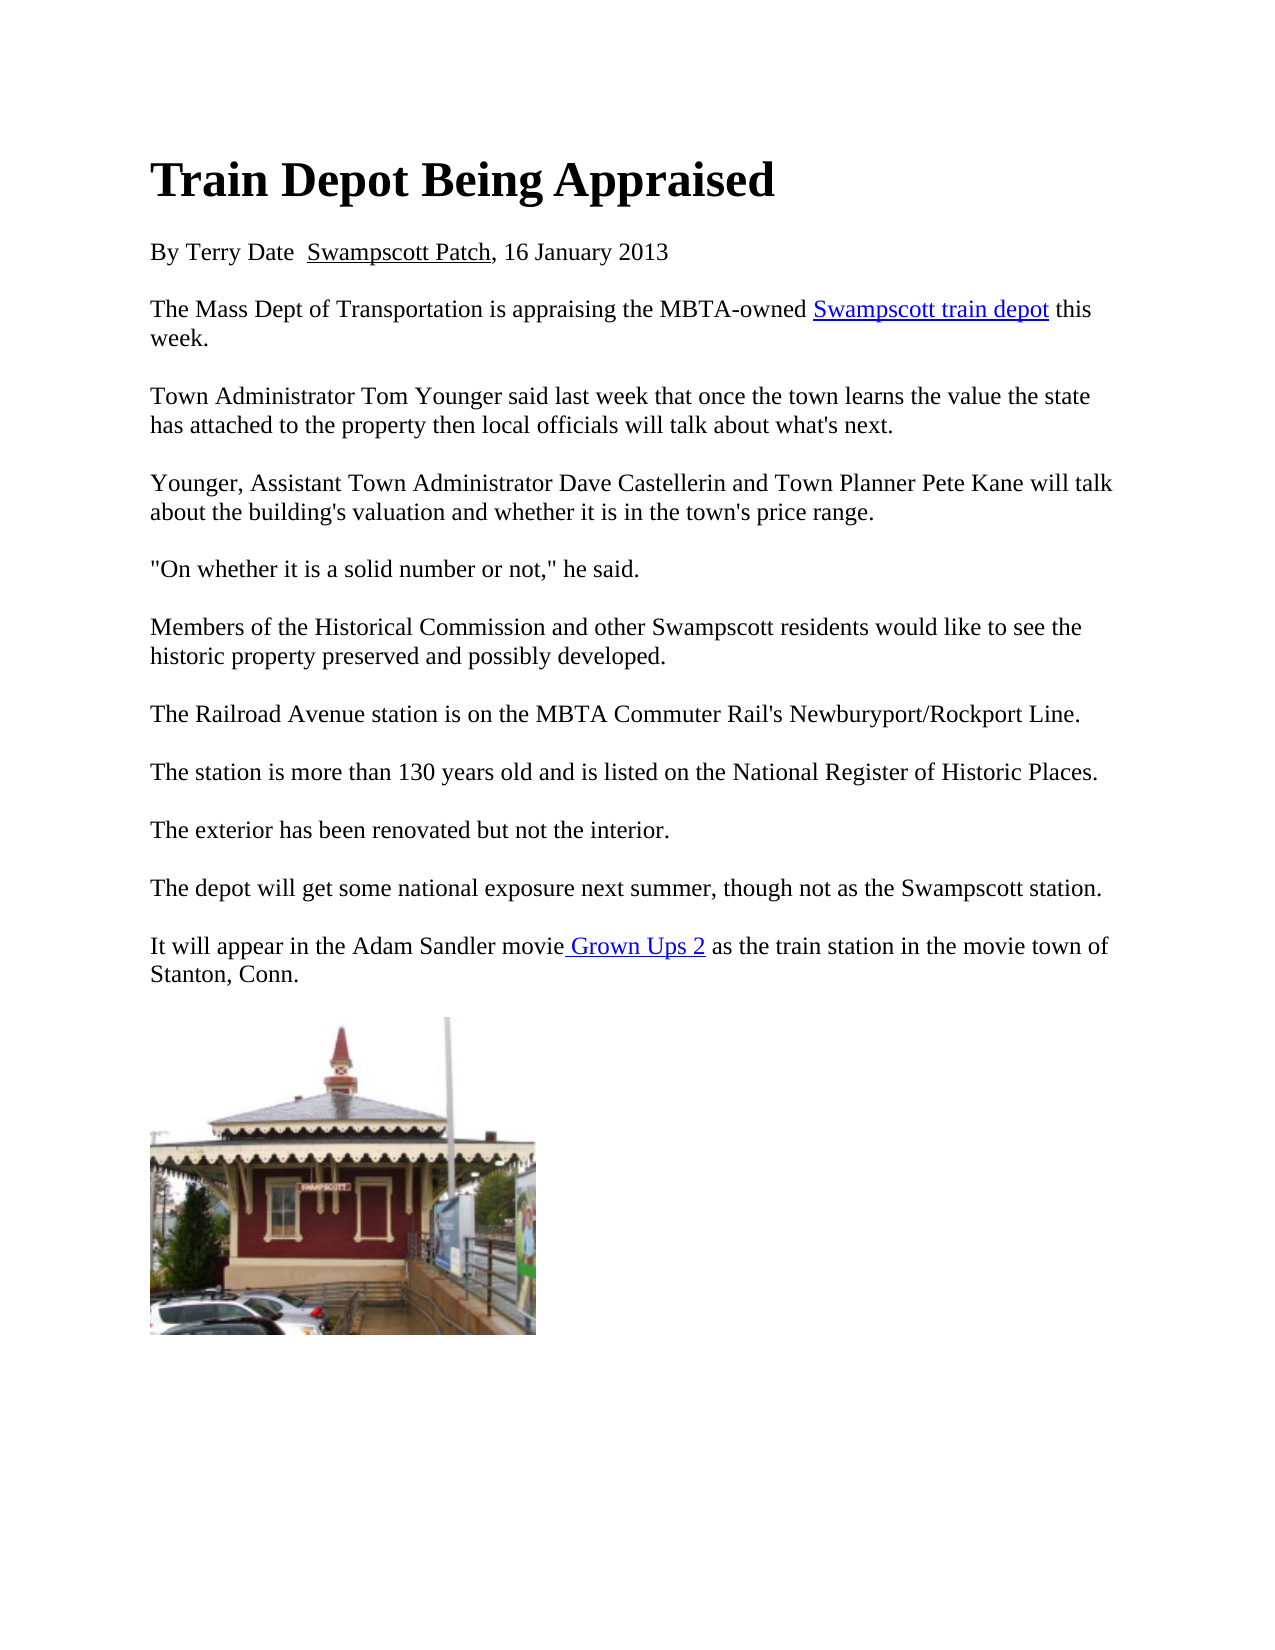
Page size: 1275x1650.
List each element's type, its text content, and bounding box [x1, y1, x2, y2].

text "On whether it is a solid number or not," he said. [150, 554, 1125, 583]
text Train Depot Being Appraised [150, 150, 1125, 207]
text The depot will get some national exposure next summer, though not as the Swampscott station. [150, 873, 1125, 902]
text The exterior has been renovated but not the interior. [150, 815, 1125, 844]
text It will appear in the Adam Sandler movie Grown Ups 2 as the train station in the movie town of Stanton, Conn. [150, 931, 1125, 988]
text The Mass Dept of Transportation is appraising the MBTA-owned Swampscott train depot this week. [150, 294, 1125, 352]
text Members of the Historical Commission and other Swampscott residents would like to see the historic property preserved and possibly developed. [150, 612, 1125, 670]
text The Railroad Avenue station is on the MBTA Commuter Rail's Newburyport/Rockport Line. [150, 699, 1125, 728]
picture [150, 1017, 536, 1335]
text By Terry Date Swampscott Patch, 16 January 2013 [150, 237, 1125, 265]
text The station is more than 130 years old and is listed on the National Register of Historic Places. [150, 757, 1125, 786]
text Town Administrator Tom Younger said last week that once the town learns the value the state has attached to the property then local officials will talk about what's next. [150, 381, 1125, 439]
text Younger, Assistant Town Administrator Dave Castellerin and Town Planner Pete Kane will talk about the building's valuation and whether it is in the town's price range. [150, 468, 1125, 525]
